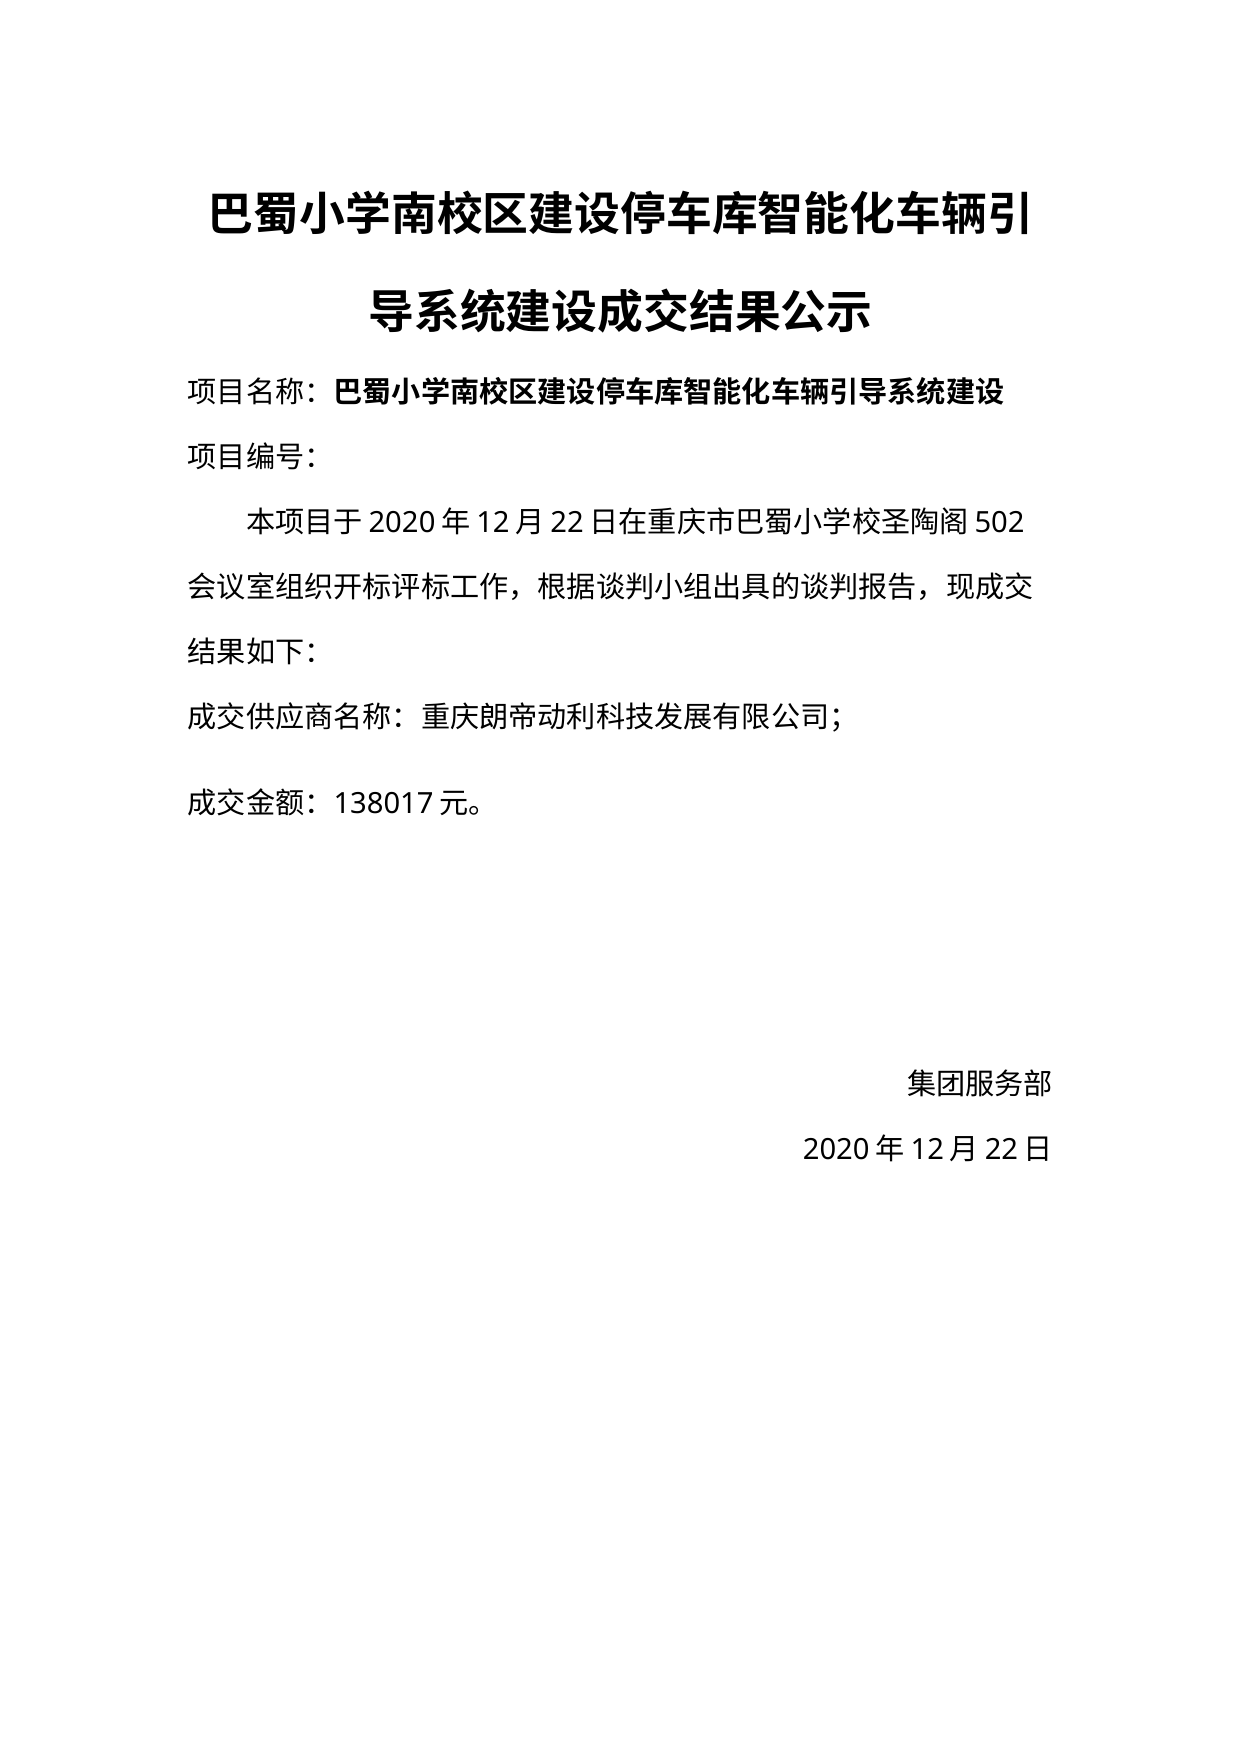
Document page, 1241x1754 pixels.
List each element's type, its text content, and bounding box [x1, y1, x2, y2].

text 成交金额：138017元。 [187, 768, 1053, 833]
text 项目名称：巴蜀小学南校区建设停车库智能化车辆引导系统建设 [187, 357, 1053, 422]
text 2020年12月22日 [187, 1114, 1053, 1179]
text 集团服务部 [187, 1049, 1053, 1114]
text 成交供应商名称：重庆朗帝动利科技发展有限公司； [187, 682, 1053, 747]
text 本项目于2020年12月22日在重庆市巴蜀小学校圣陶阁502会议室组织开标评标工作，根据谈判小组出具的谈判报告，现成交结果如下： [187, 487, 1053, 682]
text 巴蜀小学南校区建设停车库智能化车辆引导系统建设成交结果公示 [187, 162, 1053, 357]
text 项目编号： [187, 422, 1053, 487]
